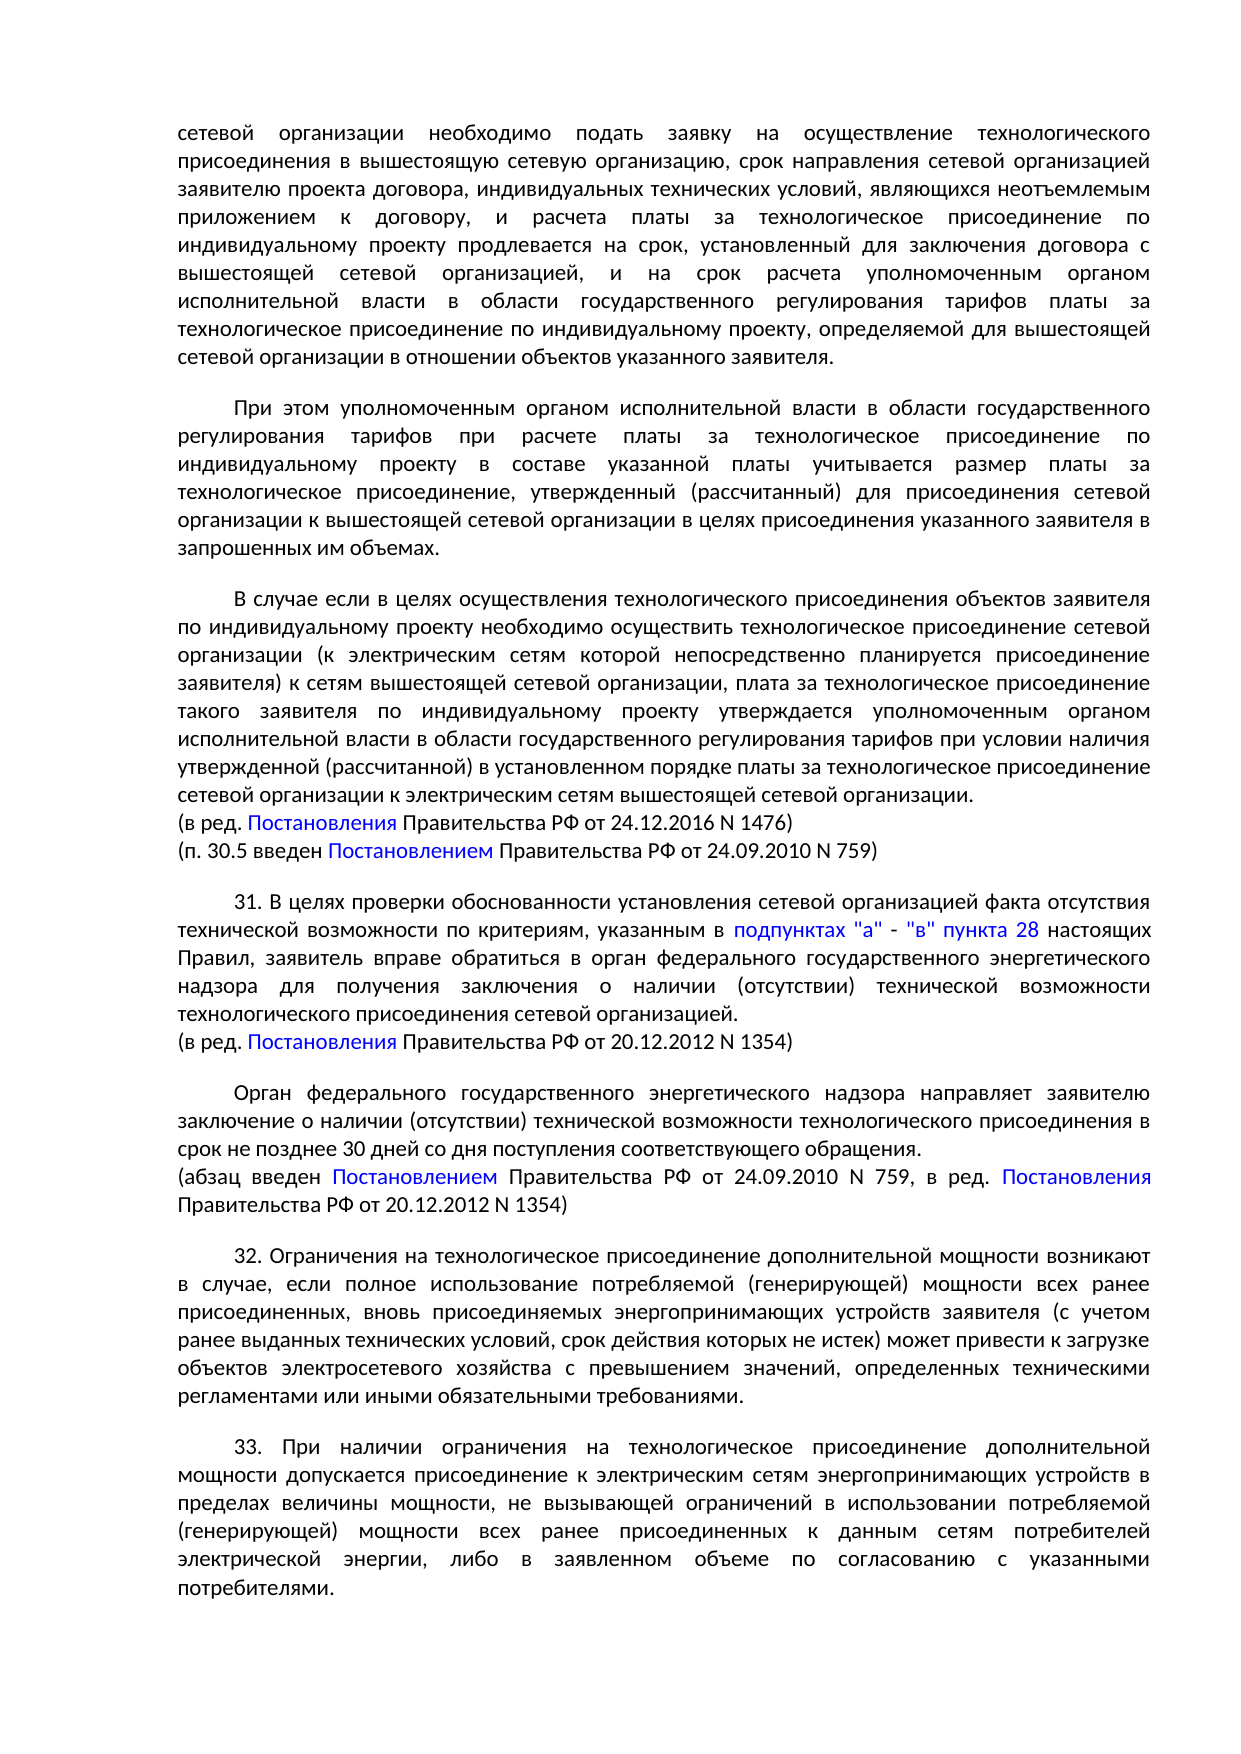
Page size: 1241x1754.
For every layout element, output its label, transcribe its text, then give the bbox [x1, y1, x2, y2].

text 33. При наличии ограничения на технологическое присоединение дополнительной мощности допускается присоединение к электрическим сетям энергопринимающих устройств в пределах величины мощности, не вызывающей ограничений в использовании потребляемой (генерирующей) мощности всех ранее присоединенных к данным сетям потребителей электрической энергии, либо в заявленном объеме по согласованию с указанными потребителями. [177, 1432, 1152, 1601]
text 32. Ограничения на технологическое присоединение дополнительной мощности возникают в случае, если полное использование потребляемой (генерирующей) мощности всех ранее присоединенных, вновь присоединяемых энергопринимающих устройств заявителя (с учетом ранее выданных технических условий, срок действия которых не истек) может привести к загрузке объектов электросетевого хозяйства с превышением значений, определенных техническими регламентами или иными обязательными требованиями. [177, 1241, 1152, 1409]
text При этом уполномоченным органом исполнительной власти в области государственного регулирования тарифов при расчете платы за технологическое присоединение по индивидуальному проекту в составе указанной платы учитывается размер платы за технологическое присоединение, утвержденный (рассчитанный) для присоединения сетевой организации к вышестоящей сетевой организации в целях присоединения указанного заявителя в запрошенных им объемах. [177, 393, 1152, 561]
text Орган федерального государственного энергетического надзора направляет заявителю заключение о наличии (отсутствии) технической возможности технологического присоединения в срок не позднее 30 дней со дня поступления соответствующего обращения. [177, 1078, 1152, 1162]
text В случае если в целях осуществления технологического присоединения объектов заявителя по индивидуальному проекту необходимо осуществить технологическое присоединение сетевой организации (к электрическим сетям которой непосредственно планируется присоединение заявителя) к сетям вышестоящей сетевой организации, плата за технологическое присоединение такого заявителя по индивидуальному проекту утверждается уполномоченным органом исполнительной власти в области государственного регулирования тарифов при условии наличия утвержденной (рассчитанной) в установленном порядке платы за технологическое присоединение сетевой организации к электрическим сетям вышестоящей сетевой организации. [177, 584, 1152, 808]
text (п. 30.5 введен Постановлением Правительства РФ от 24.09.2010 N 759) [177, 836, 1152, 864]
text 31. В целях проверки обоснованности установления сетевой организацией факта отсутствия технической возможности по критериям, указанным в подпунктах "а" - "в" пункта 28 настоящих Правил, заявитель вправе обратиться в орган федерального государственного энергетического надзора для получения заключения о наличии (отсутствии) технической возможности технологического присоединения сетевой организацией. [177, 887, 1152, 1027]
text (в ред. Постановления Правительства РФ от 20.12.2012 N 1354) [177, 1027, 1152, 1056]
text (в ред. Постановления Правительства РФ от 24.12.2016 N 1476) [177, 808, 1152, 836]
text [177, 118, 1152, 370]
text (абзац введен Постановлением Правительства РФ от 24.09.2010 N 759, в ред. Постановления Правительства РФ от 20.12.2012 N 1354) [177, 1162, 1152, 1218]
